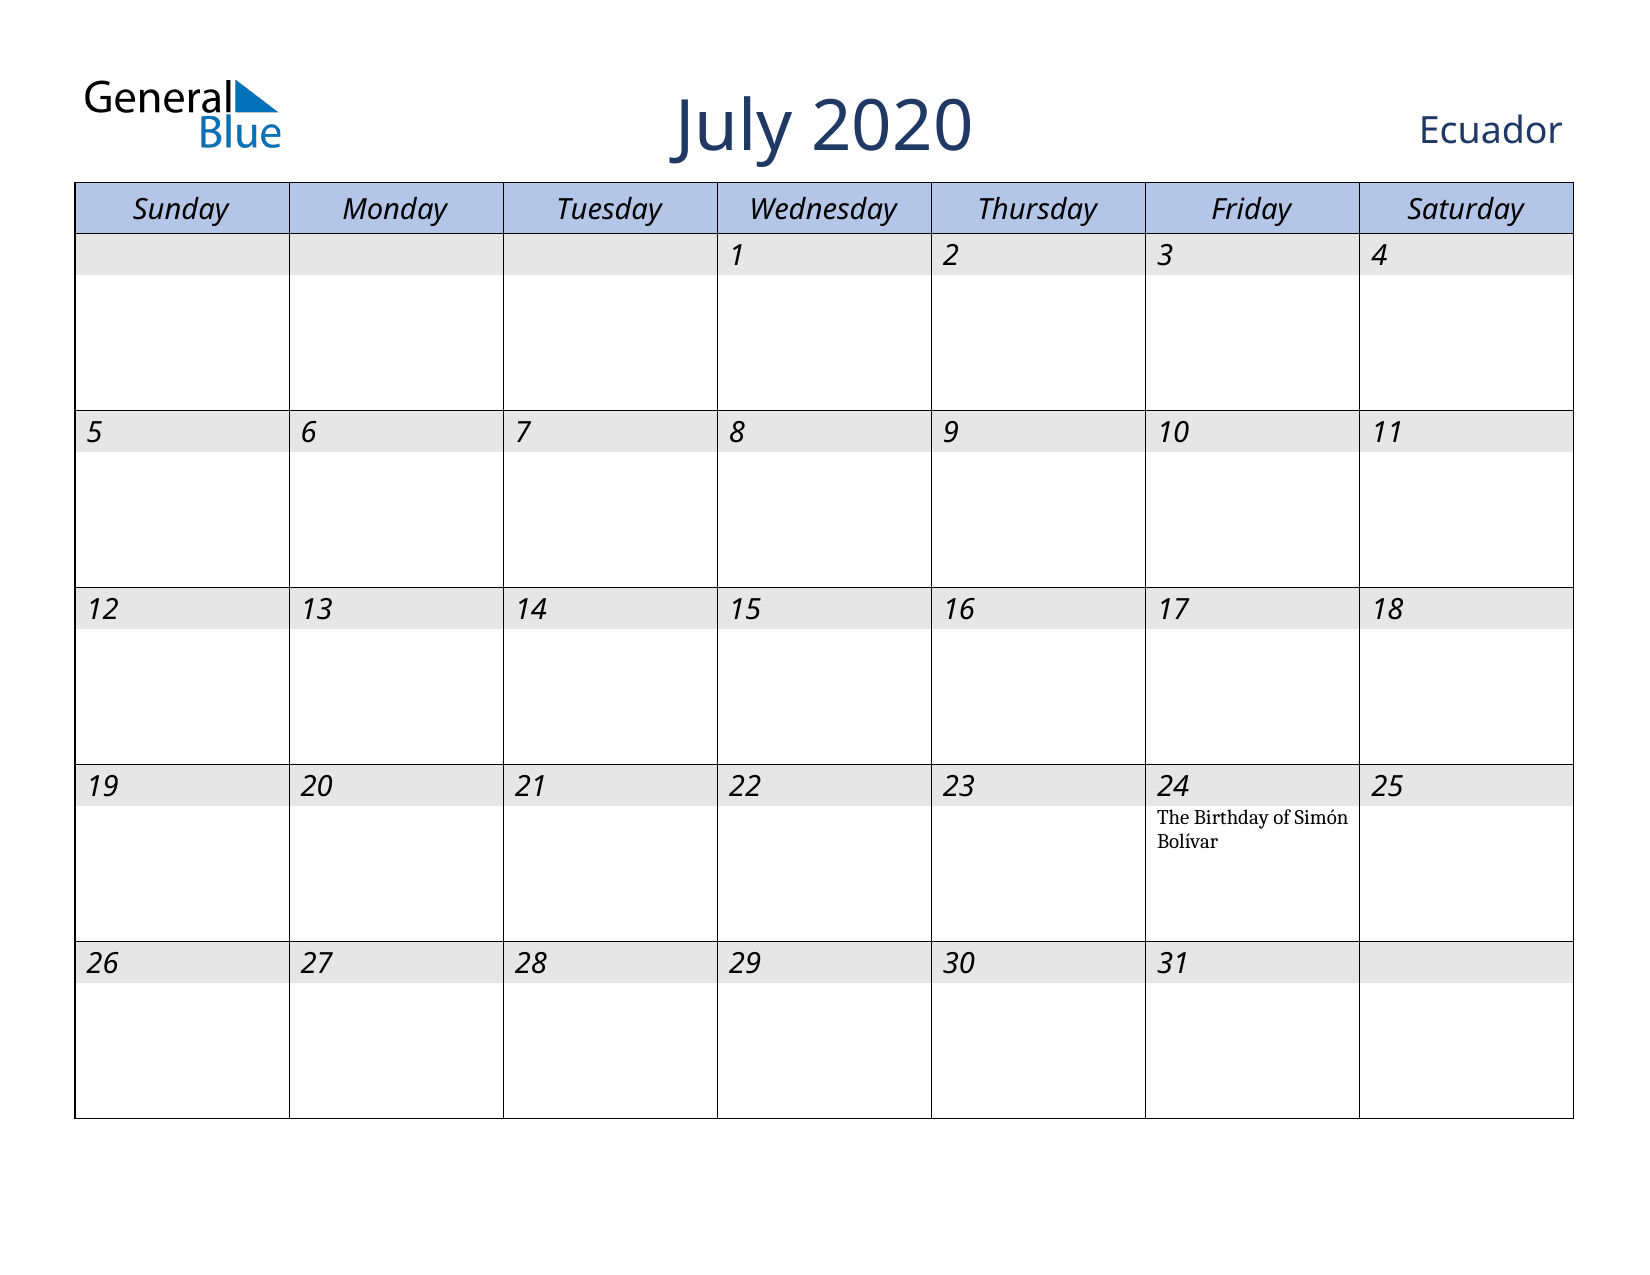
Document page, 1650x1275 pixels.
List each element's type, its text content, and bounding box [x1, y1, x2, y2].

table_cell Saturday [1360, 183, 1573, 233]
table_cell [504, 806, 717, 941]
table_cell [1360, 942, 1573, 983]
table_cell Friday [1146, 183, 1359, 233]
table_cell [1360, 806, 1573, 941]
table_header [75, 75, 503, 182]
table_cell [718, 275, 931, 410]
table_cell 29 [718, 942, 931, 983]
table_cell [1146, 629, 1359, 764]
table_cell [718, 806, 931, 941]
table_cell [932, 452, 1145, 587]
table_cell 28 [504, 942, 717, 983]
table_cell 14 [504, 588, 717, 629]
table_cell 24 [1146, 765, 1359, 806]
table_cell [76, 629, 289, 764]
table_cell [718, 629, 931, 764]
table_cell 22 [718, 765, 931, 806]
table_cell 4 [1360, 234, 1573, 275]
table_cell [932, 629, 1145, 764]
table_cell 3 [1146, 234, 1359, 275]
table_cell [1360, 452, 1573, 587]
table_cell 17 [1146, 588, 1359, 629]
table_cell Tuesday [504, 183, 717, 233]
table_cell [718, 983, 931, 1118]
table_cell 15 [718, 588, 931, 629]
table_cell [1146, 452, 1359, 587]
table_cell 1 [718, 234, 931, 275]
table_cell [1360, 983, 1573, 1118]
table_cell 26 [76, 942, 289, 983]
table_cell [1146, 275, 1359, 410]
table_cell [504, 629, 717, 764]
table_cell 30 [932, 942, 1145, 983]
table_cell 20 [290, 765, 503, 806]
table_cell [290, 806, 503, 941]
table_cell 23 [932, 765, 1145, 806]
table_cell [290, 983, 503, 1118]
table_cell Sunday [76, 183, 289, 233]
table_cell 7 [504, 411, 717, 452]
table_cell [504, 983, 717, 1118]
picture [85, 80, 281, 148]
table_cell Wednesday [718, 183, 931, 233]
table_header July 2020 [503, 75, 1146, 182]
table_cell 25 [1360, 765, 1573, 806]
table_cell [504, 234, 717, 275]
table_cell [932, 983, 1145, 1118]
table_cell 27 [290, 942, 503, 983]
table_cell 6 [290, 411, 503, 452]
table_cell 12 [76, 588, 289, 629]
table_cell [1360, 275, 1573, 410]
table_cell 19 [76, 765, 289, 806]
table_cell 13 [290, 588, 503, 629]
table_cell [76, 983, 289, 1118]
table_cell 5 [76, 411, 289, 452]
table_cell 18 [1360, 588, 1573, 629]
table_cell [932, 275, 1145, 410]
table_cell 31 [1146, 942, 1359, 983]
table_cell 9 [932, 411, 1145, 452]
table_cell [290, 275, 503, 410]
table_cell [1360, 629, 1573, 764]
table_cell Monday [290, 183, 503, 233]
table_cell [76, 806, 289, 941]
table_cell 21 [504, 765, 717, 806]
table_cell [76, 234, 289, 275]
table_cell [290, 452, 503, 587]
table_cell The Birthday of Simón Bolívar [1146, 806, 1359, 941]
table_cell [290, 629, 503, 764]
table_cell [76, 452, 289, 587]
table_cell 2 [932, 234, 1145, 275]
table_cell 11 [1360, 411, 1573, 452]
table_cell 8 [718, 411, 931, 452]
table_cell [504, 275, 717, 410]
table_cell 16 [932, 588, 1145, 629]
table_header Ecuador [1146, 75, 1574, 182]
table_cell [1146, 983, 1359, 1118]
table_cell [76, 275, 289, 410]
table_cell Thursday [932, 183, 1145, 233]
table_cell [504, 452, 717, 587]
table_cell [718, 452, 931, 587]
table_cell [290, 234, 503, 275]
table_cell 10 [1146, 411, 1359, 452]
table_cell [932, 806, 1145, 941]
